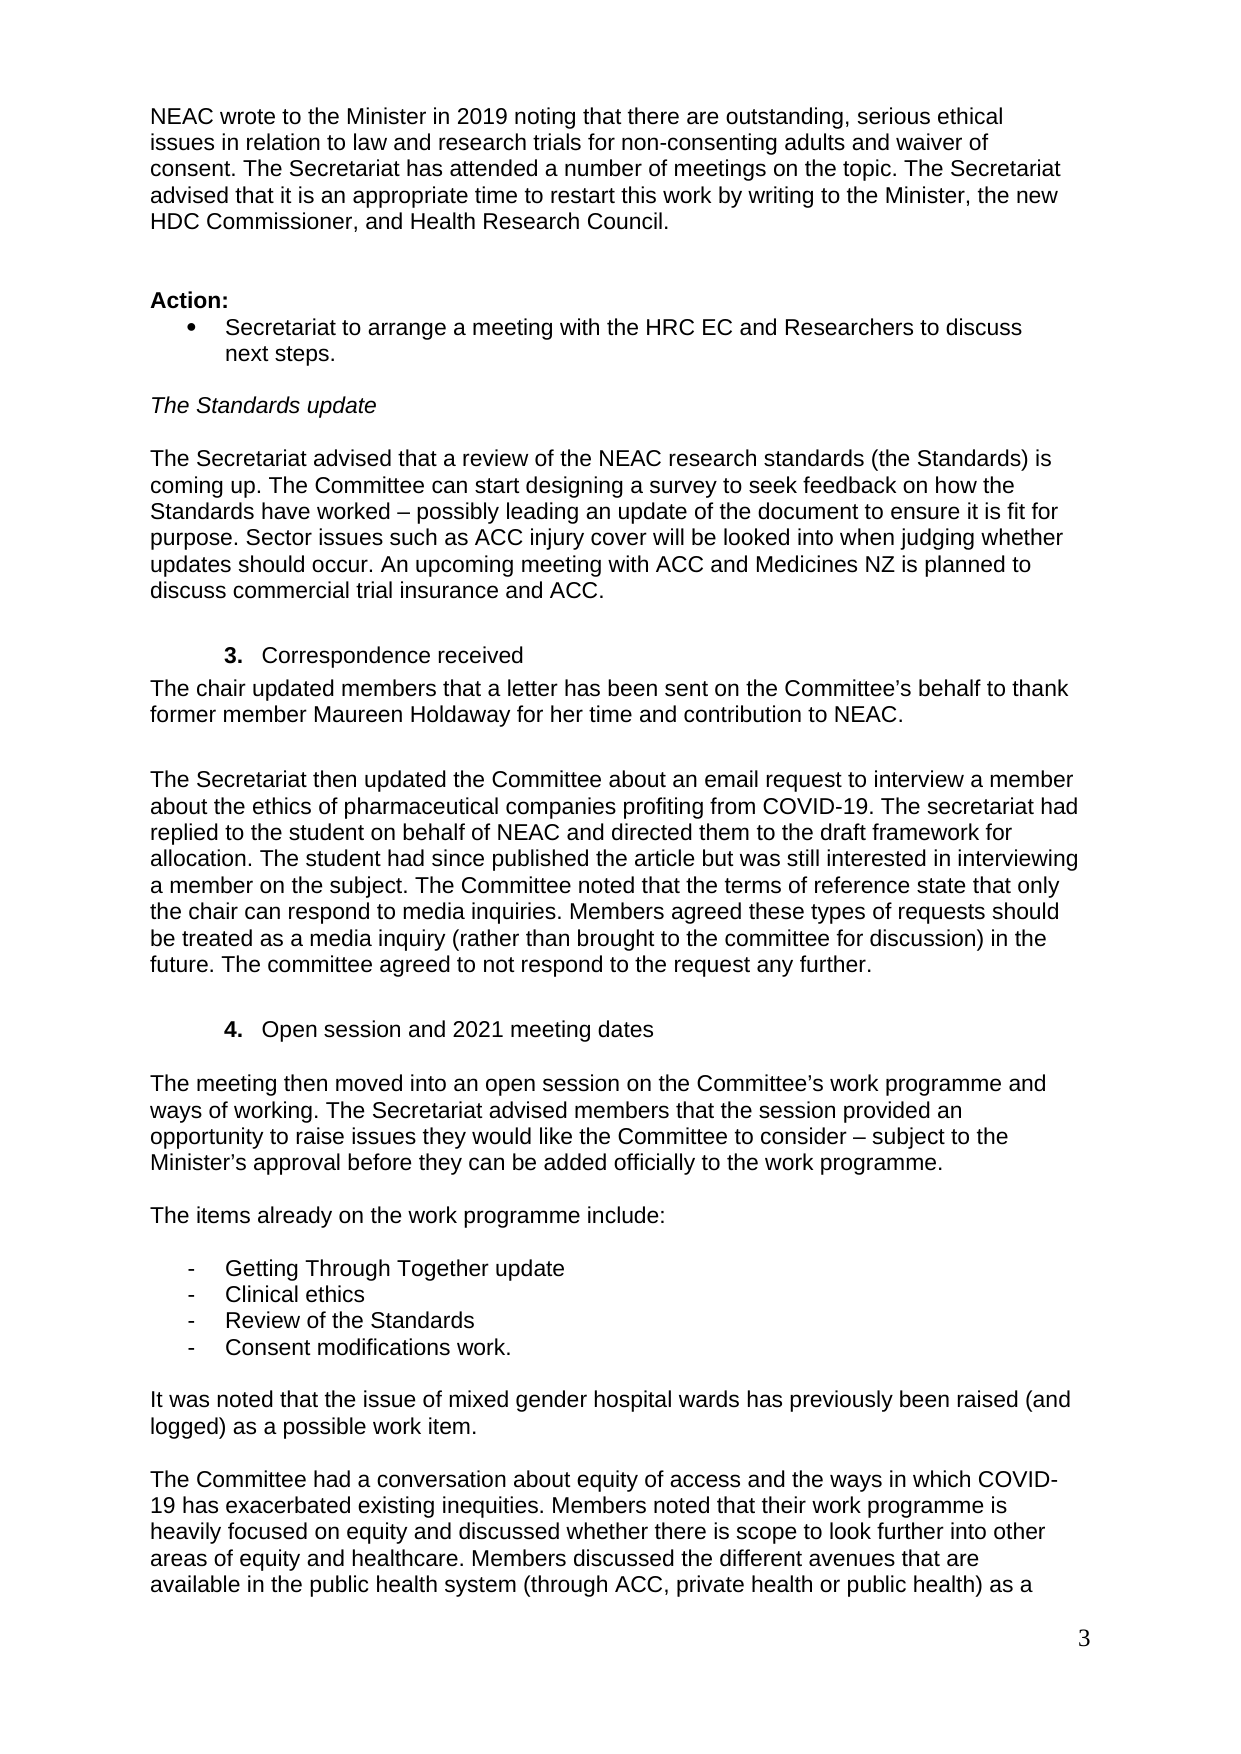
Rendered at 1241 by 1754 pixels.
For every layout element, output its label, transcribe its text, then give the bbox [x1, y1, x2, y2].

text Action: [150, 287, 1072, 313]
list Correspondence received [224, 642, 1090, 668]
text It was noted that the issue of mixed gender hospital wards has previously been raised (and logged) as a possible work item. [150, 1386, 1072, 1439]
list Clinical ethics [187, 1281, 1072, 1307]
list Open session and 2021 meeting dates [224, 1016, 1090, 1042]
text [150, 1466, 1072, 1597]
text The Standards update [150, 392, 1072, 419]
text NEAC wrote to the Minister in 2019 noting that there are outstanding, serious ethical issues in relation to law and research trials for non-consenting adults and waiver of consent. The Secretariat has attended a number of meetings on the topic. The Secretariat advised that it is an appropriate time to restart this work by writing to the Minister, the new HDC Commissioner, and Health Research Council. [150, 103, 1072, 234]
list Secretariat to arrange a meeting with the HRC EC and Researchers to discuss next steps. [187, 313, 1072, 366]
text The Secretariat advised that a review of the NEAC research standards (the Standards) is coming up. The Committee can start designing a survey to seek feedback on how the Standards have worked – possibly leading an update of the document to ensure it is fit for purpose. Sector issues such as ACC injury cover will be looked into when judging whether updates should occur. An upcoming meeting with ACC and Medicines NZ is planned to discuss commercial trial insurance and ACC. [150, 445, 1072, 603]
list Review of the Standards [187, 1307, 1072, 1334]
text The items already on the work programme include: [150, 1202, 1072, 1228]
text The meeting then moved into an open session on the Committee’s work programme and ways of working. The Secretariat advised members that the session provided an opportunity to raise issues they would like the Committee to consider – subject to the Minister’s approval before they can be added officially to the work programme. [150, 1070, 1072, 1176]
text The Secretariat then updated the Committee about an email request to interview a member about the ethics of pharmaceutical companies profiting from COVID-19. The secretariat had replied to the student on behalf of NEAC and directed them to the draft framework for allocation. The student had since published the article but was still interested in interviewing a member on the subject. The Committee noted that the terms of reference state that only the chair can respond to media inquiries. Members agreed these types of requests should be treated as a media inquiry (rather than brought to the committee for discussion) in the future. The committee agreed to not respond to the request any further. [150, 766, 1090, 977]
list Consent modifications work. [187, 1334, 1072, 1360]
text The chair updated members that a letter has been sent on the Committee’s behalf to thank former member Maureen Holdaway for her time and contribution to NEAC. [150, 675, 1090, 727]
list Getting Through Together update [187, 1255, 1072, 1281]
